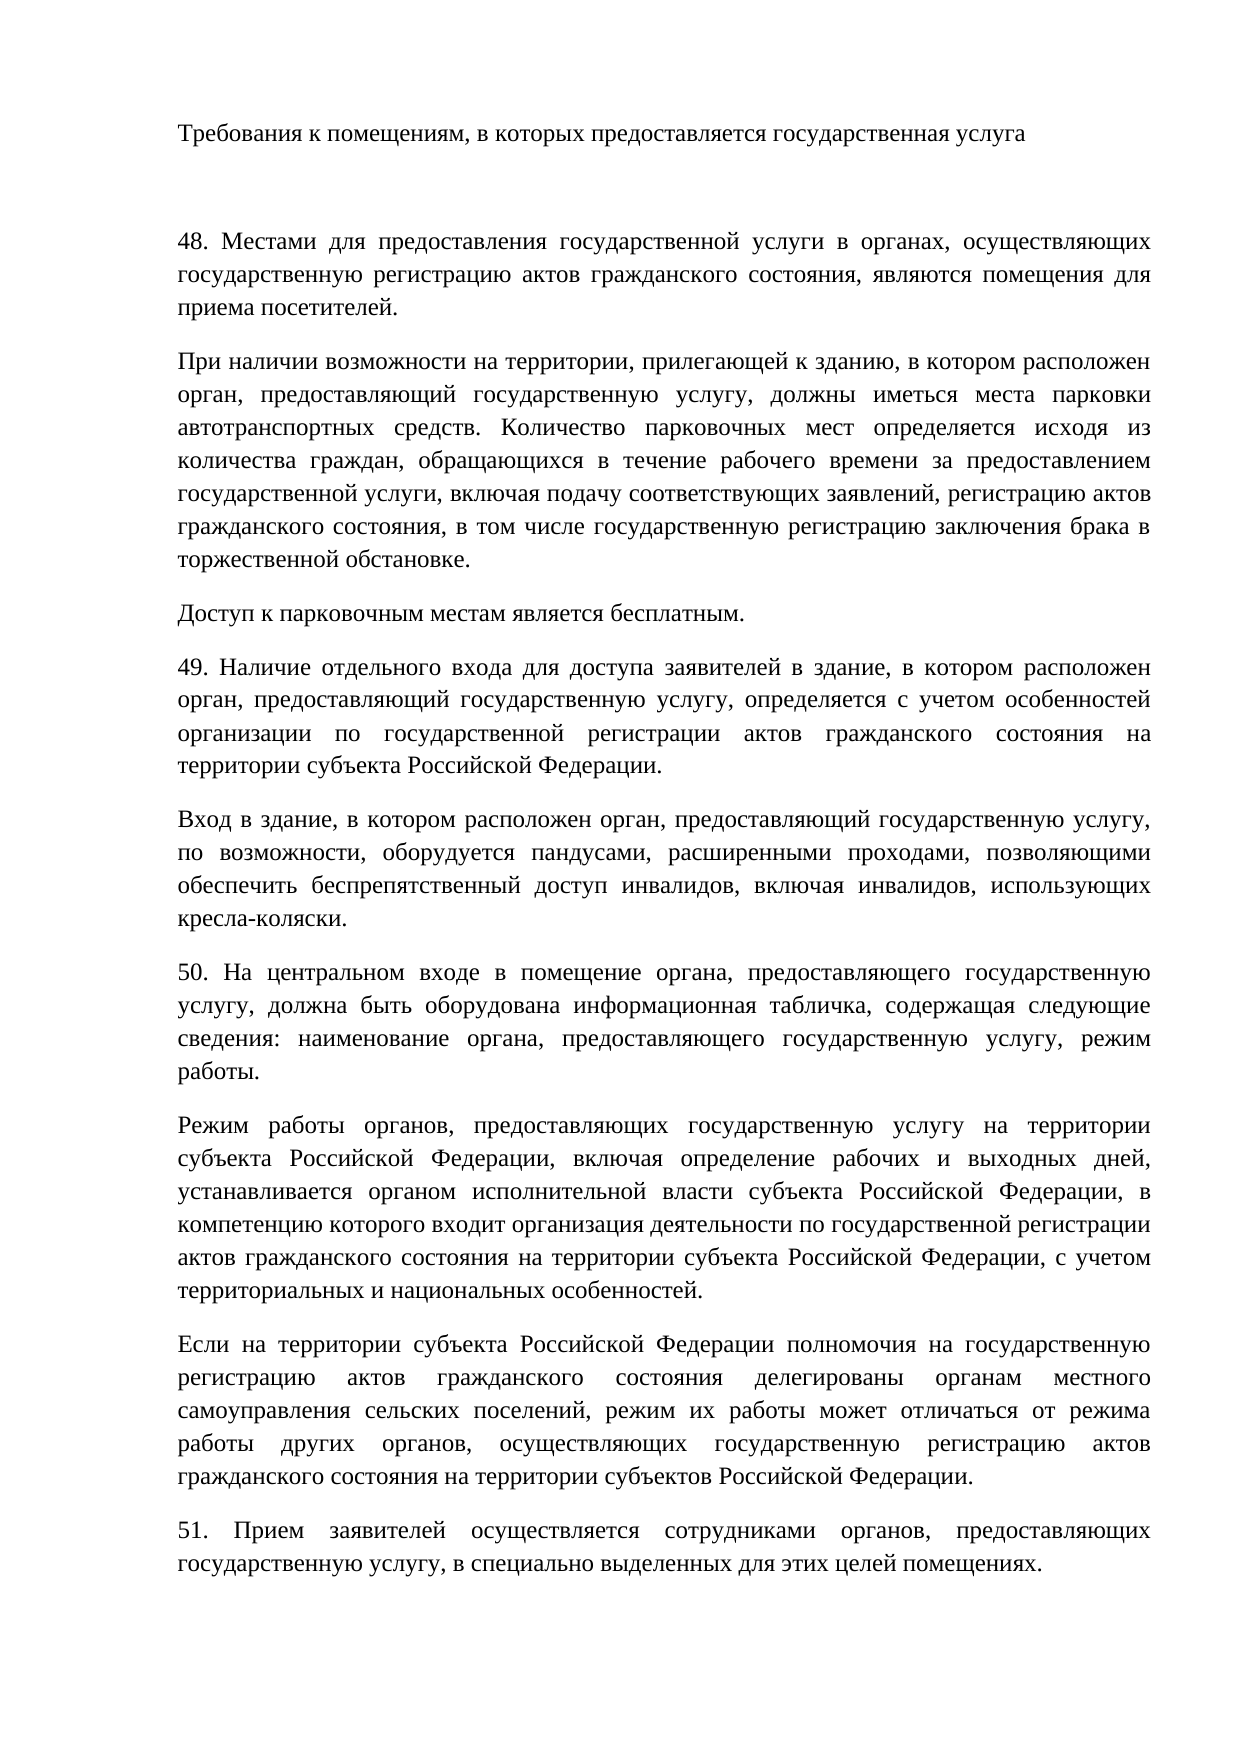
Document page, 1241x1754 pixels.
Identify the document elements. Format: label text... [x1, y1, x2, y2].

text Доступ к парковочным местам является бесплатным. [177, 598, 1152, 626]
text 50. На центральном входе в помещение органа, предоставляющего государственную услугу, должна быть оборудована информационная табличка, содержащая следующие сведения: наименование органа, предоставляющего государственную услугу, режим работы. [177, 957, 1152, 1085]
text Вход в здание, в котором расположен орган, предоставляющий государственную услугу, по возможности, оборудуется пандусами, расширенными проходами, позволяющими обеспечить беспрепятственный доступ инвалидов, включая инвалидов, использующих кресла-коляски. [177, 804, 1152, 932]
text 49. Наличие отдельного входа для доступа заявителей в здание, в котором расположен орган, предоставляющий государственную услугу, определяется с учетом особенностей организации по государственной регистрации актов гражданского состояния на территории субъекта Российской Федерации. [177, 652, 1152, 779]
text 48. Местами для предоставления государственной услуги в органах, осуществляющих государственную регистрацию актов гражданского состояния, являются помещения для приема посетителей. [177, 226, 1152, 321]
text 51. Прием заявителей осуществляется сотрудниками органов, предоставляющих государственную услугу, в специально выделенных для этих целей помещениях. [177, 1515, 1152, 1577]
text Требования к помещениям, в которых предоставляется государственная услуга [177, 118, 1152, 147]
text При наличии возможности на территории, прилегающей к зданию, в котором расположен орган, предоставляющий государственную услугу, должны иметься места парковки автотранспортных средств. Количество парковочных мест определяется исходя из количества граждан, обращающихся в течение рабочего времени за предоставлением государственной услуги, включая подачу соответствующих заявлений, регистрацию актов гражданского состояния, в том числе государственную регистрацию заключения брака в торжественной обстановке. [177, 346, 1152, 573]
text Режим работы органов, предоставляющих государственную услугу на территории субъекта Российской Федерации, включая определение рабочих и выходных дней, устанавливается органом исполнительной власти субъекта Российской Федерации, в компетенцию которого входит организация деятельности по государственной регистрации актов гражданского состояния на территории субъекта Российской Федерации, с учетом территориальных и национальных особенностей. [177, 1110, 1152, 1304]
text Если на территории субъекта Российской Федерации полномочия на государственную регистрацию актов гражданского состояния делегированы органам местного самоуправления сельских поселений, режим их работы может отличаться от режима работы других органов, осуществляющих государственную регистрацию актов гражданского состояния на территории субъектов Российской Федерации. [177, 1329, 1152, 1490]
